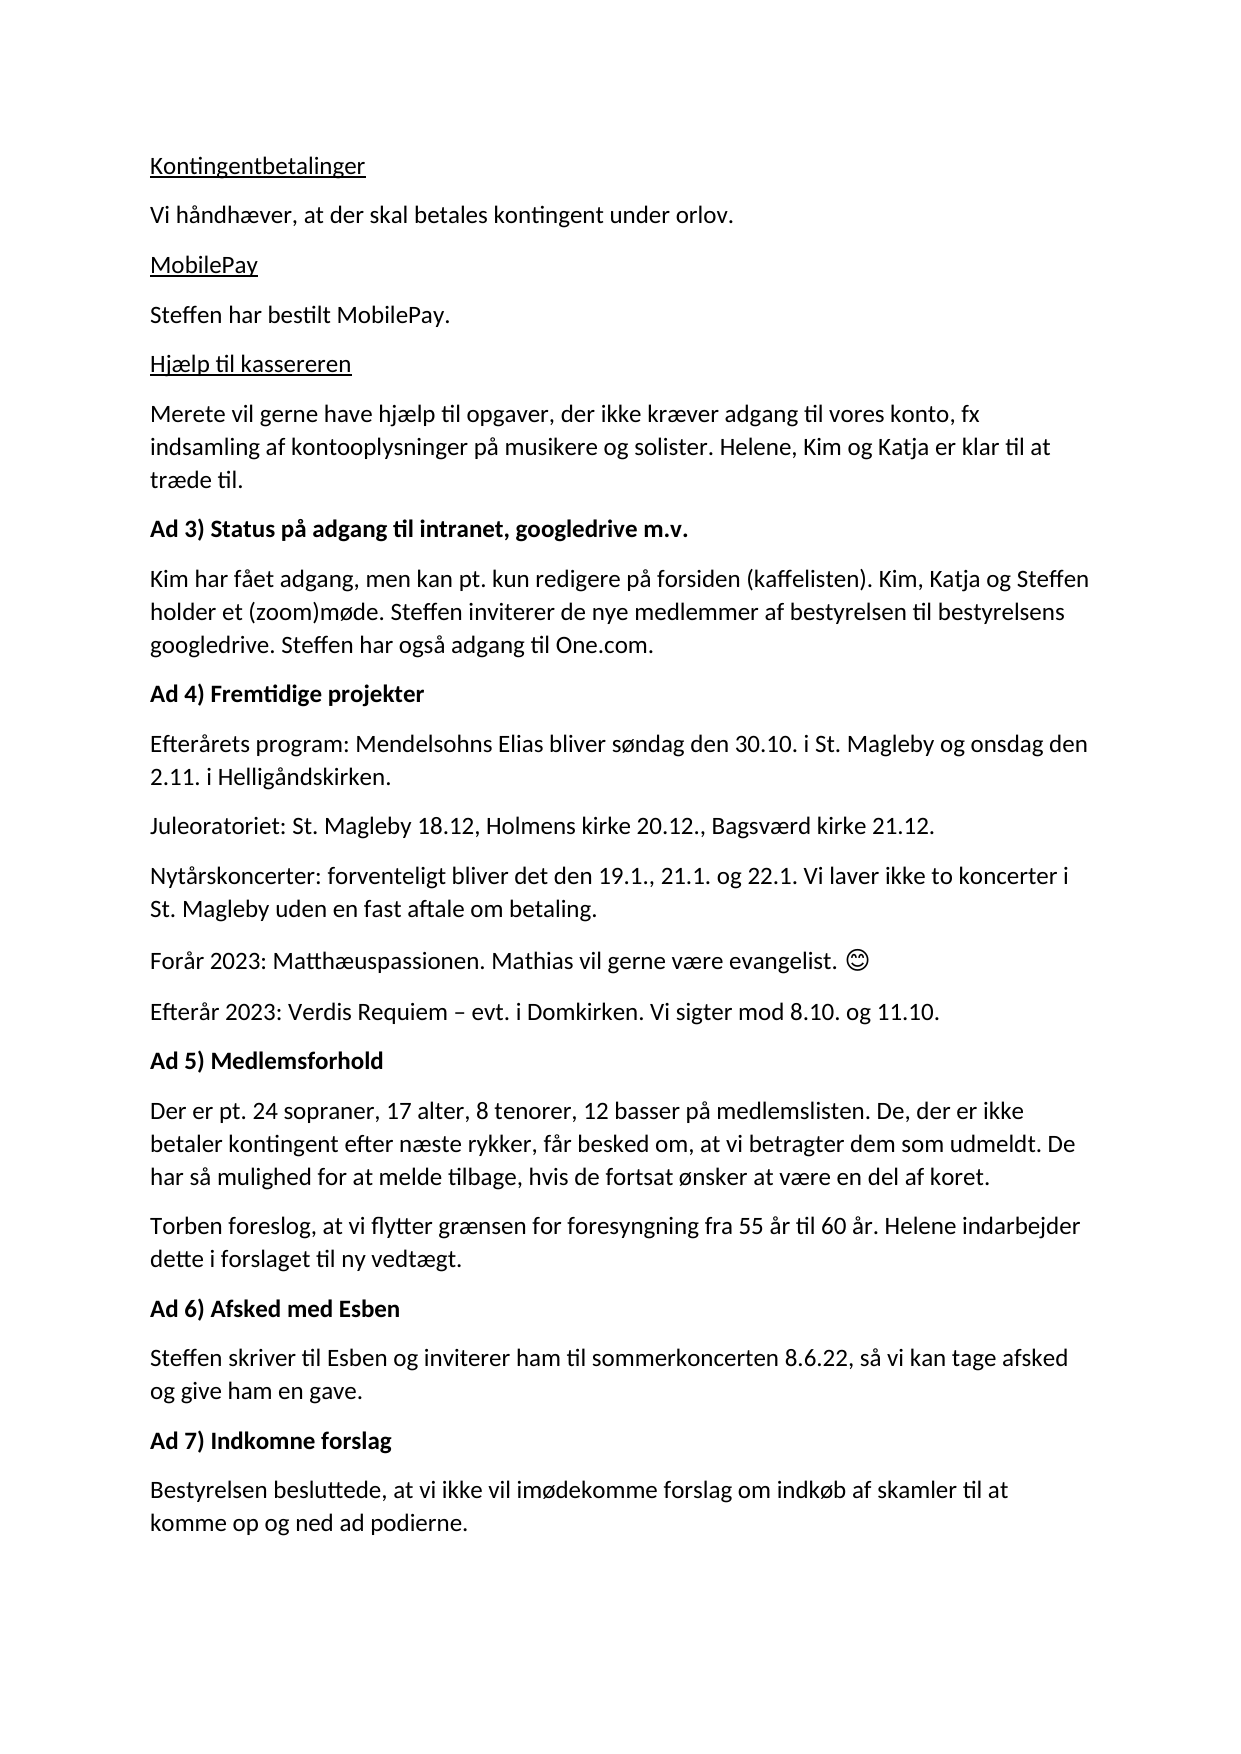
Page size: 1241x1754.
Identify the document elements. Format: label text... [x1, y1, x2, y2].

text Steffen har bestilt MobilePay. [150, 299, 1090, 329]
text Ad 5) Medlemsforhold [150, 1046, 1090, 1076]
text Der er pt. 24 sopraner, 17 alter, 8 tenorer, 12 basser på medlemslisten. De, der er ikke betaler kontingent efter næste rykker, får besked om, at vi betragter dem som udmeldt. De har så mulighed for at melde tilbage, hvis de fortsat ønsker at være en del af koret. [150, 1095, 1090, 1191]
text Ad 4) Fremtidige projekter [150, 678, 1090, 709]
text Kontingentbetalinger [150, 150, 1090, 181]
text Efterår 2023: Verdis Requiem – evt. i Domkirken. Vi sigter mod 8.10. og 11.10. [150, 996, 1090, 1026]
text Juleoratoriet: St. Magleby 18.12, Holmens kirke 20.12., Bagsværd kirke 21.12. [150, 810, 1090, 841]
text Merete vil gerne have hjælp til opgaver, der ikke kræver adgang til vores konto, fx indsamling af kontooplysninger på musikere og solister. Helene, Kim og Katja er klar til at træde til. [150, 398, 1090, 494]
text Steffen skriver til Esben og inviterer ham til sommerkoncerten 8.6.22, så vi kan tage afsked og give ham en gave. [150, 1343, 1090, 1406]
text Vi håndhæver, at der skal betales kontingent under orlov. [150, 199, 1090, 230]
text Ad 7) Indkomne forslag [150, 1425, 1090, 1456]
text Kim har fået adgang, men kan pt. kun redigere på forsiden (kaffelisten). Kim, Katja og Steffen holder et (zoom)møde. Steffen inviterer de nye medlemmer af bestyrelsen til bestyrelsens googledrive. Steffen har også adgang til One.com. [150, 563, 1090, 659]
text Ad 3) Status på adgang til intranet, googledrive m.v. [150, 513, 1090, 544]
text Nytårskoncerter: forventeligt bliver det den 19.1., 21.1. og 22.1. Vi laver ikke to koncerter i St. Magleby uden en fast aftale om betaling. [150, 860, 1090, 923]
text Hjælp til kassereren [150, 348, 1090, 379]
text Efterårets program: Mendelsohns Elias bliver søndag den 30.10. i St. Magleby og onsdag den 2.11. i Helligåndskirken. [150, 728, 1090, 791]
text Ad 6) Afsked med Esben [150, 1293, 1090, 1323]
text Forår 2023: Matthæuspassionen. Mathias vil gerne være evangelist. [150, 942, 1090, 977]
text MobilePay [150, 249, 1090, 280]
text Torben foreslog, at vi flytter grænsen for foresyngning fra 55 år til 60 år. Helene indarbejder dette i forslaget til ny vedtægt. [150, 1211, 1090, 1274]
text Bestyrelsen besluttede, at vi ikke vil imødekomme forslag om indkøb af skamler til at komme op og ned ad podierne. [150, 1475, 1090, 1538]
